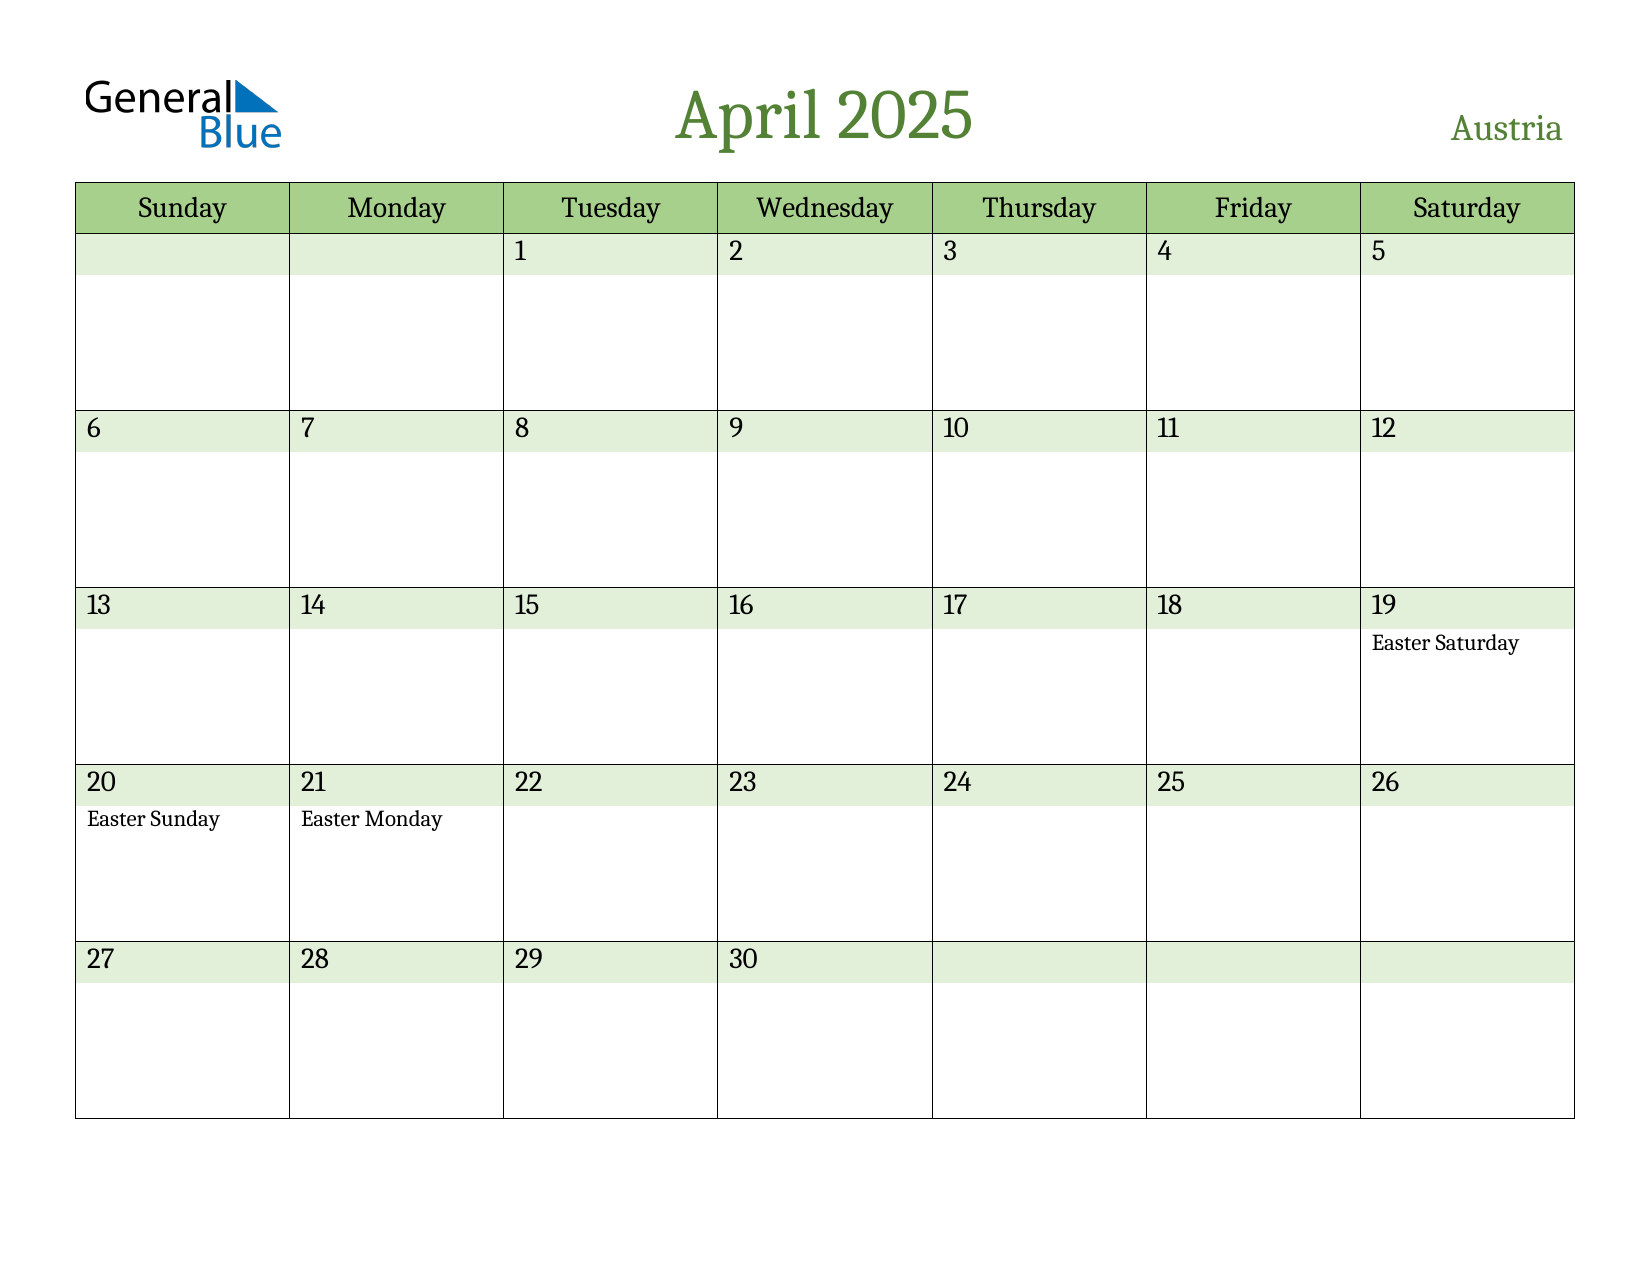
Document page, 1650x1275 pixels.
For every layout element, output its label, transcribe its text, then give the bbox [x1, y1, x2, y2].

table_cell 7 [290, 411, 503, 452]
table_cell [290, 275, 503, 410]
table_cell Saturday [1361, 183, 1574, 233]
table_cell [76, 452, 289, 587]
table_cell 12 [1361, 411, 1574, 452]
table_header Austria [1146, 75, 1574, 182]
table_cell 6 [76, 411, 289, 452]
table_cell Tuesday [504, 183, 717, 233]
table_cell Friday [1147, 183, 1360, 233]
table_cell 10 [933, 411, 1146, 452]
table_cell [1147, 275, 1360, 410]
table_cell [76, 234, 289, 275]
table_cell [933, 452, 1146, 587]
table_cell [504, 806, 717, 941]
table_cell 17 [933, 588, 1146, 629]
table_cell Monday [290, 183, 503, 233]
table_cell [504, 275, 717, 410]
table_cell [76, 275, 289, 410]
table_cell 5 [1361, 234, 1574, 275]
table_cell 30 [718, 942, 932, 983]
table_cell 18 [1147, 588, 1360, 629]
table_cell 2 [718, 234, 932, 275]
table_header [76, 75, 503, 182]
table_cell [1361, 452, 1574, 587]
table_cell [290, 983, 503, 1118]
table_cell 29 [504, 942, 717, 983]
table_cell 4 [1147, 234, 1360, 275]
table_cell [933, 806, 1146, 941]
table_cell [1361, 983, 1574, 1118]
table_cell [933, 275, 1146, 410]
table_cell Sunday [76, 183, 289, 233]
table_cell 27 [76, 942, 289, 983]
table_cell [718, 452, 932, 587]
table_cell [1147, 983, 1360, 1118]
table_cell 28 [290, 942, 503, 983]
table_cell [718, 806, 932, 941]
table_cell 8 [504, 411, 717, 452]
table_cell 22 [504, 765, 717, 806]
table_cell Easter Monday [290, 806, 503, 941]
table_cell 1 [504, 234, 717, 275]
table_cell Easter Saturday [1361, 629, 1574, 764]
table_cell 21 [290, 765, 503, 806]
table_cell [1147, 452, 1360, 587]
table_cell [290, 234, 503, 275]
table_cell 26 [1361, 765, 1574, 806]
table_cell [504, 983, 717, 1118]
table_cell [76, 629, 289, 764]
table_cell 15 [504, 588, 717, 629]
table_cell [504, 629, 717, 764]
table_cell 16 [718, 588, 932, 629]
table_cell [1361, 275, 1574, 410]
table_cell [1147, 942, 1360, 983]
table_cell [76, 983, 289, 1118]
table_cell 11 [1147, 411, 1360, 452]
table_cell [933, 629, 1146, 764]
table_cell 14 [290, 588, 503, 629]
table_cell 3 [933, 234, 1146, 275]
table_cell 25 [1147, 765, 1360, 806]
table_cell [290, 629, 503, 764]
table_cell [718, 629, 932, 764]
table_cell [1361, 942, 1574, 983]
table_cell [718, 275, 932, 410]
table_header April 2025 [504, 75, 1146, 182]
table_cell [1147, 806, 1360, 941]
table_cell 19 [1361, 588, 1574, 629]
table_cell Wednesday [718, 183, 932, 233]
table_cell [933, 942, 1146, 983]
table_cell 23 [718, 765, 932, 806]
table_cell [718, 983, 932, 1118]
table_cell [1361, 806, 1574, 941]
table_cell 24 [933, 765, 1146, 806]
table_cell Easter Sunday [76, 806, 289, 941]
table_cell 20 [76, 765, 289, 806]
table_cell 9 [718, 411, 932, 452]
table_cell [504, 452, 717, 587]
table_cell [933, 983, 1146, 1118]
picture [86, 80, 281, 148]
table_cell 13 [76, 588, 289, 629]
table_cell [1147, 629, 1360, 764]
table_cell Thursday [933, 183, 1146, 233]
table_cell [290, 452, 503, 587]
